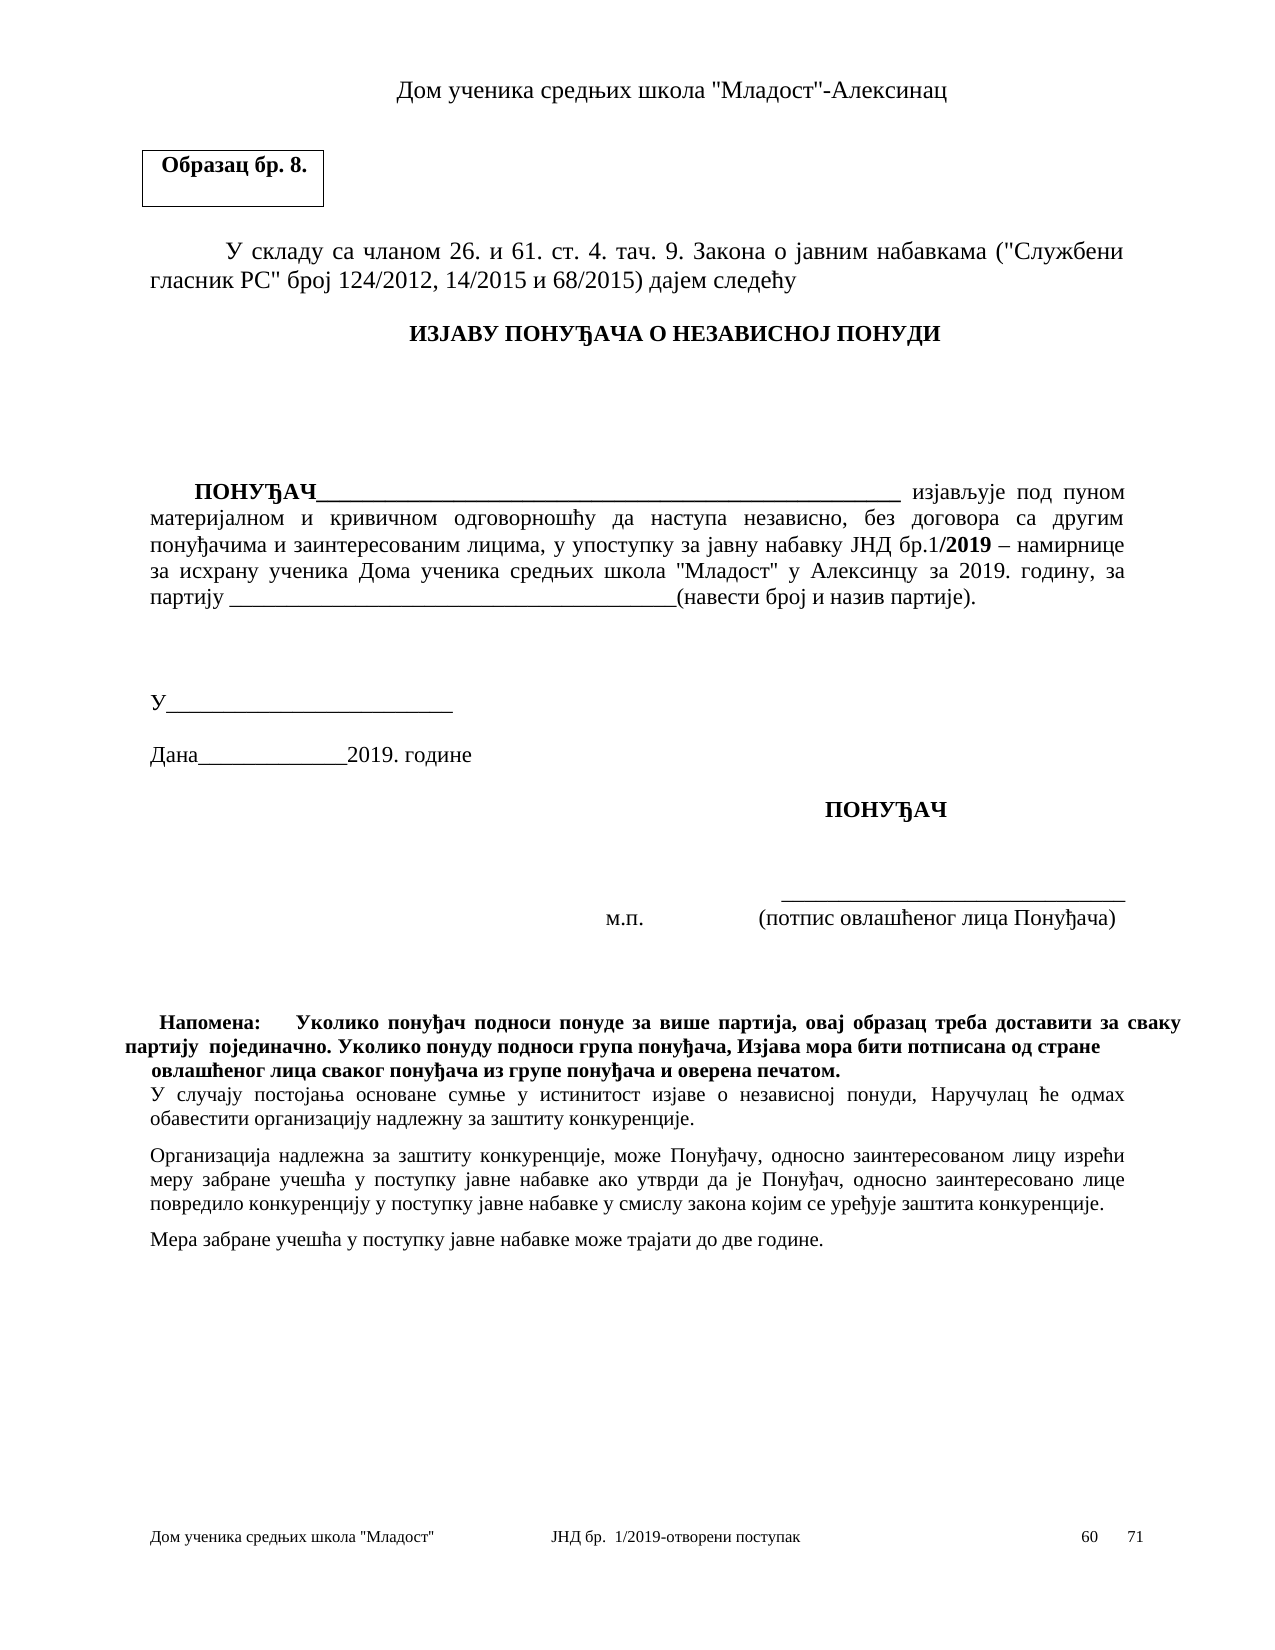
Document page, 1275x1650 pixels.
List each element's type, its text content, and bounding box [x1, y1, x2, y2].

text Мера забране учешћа у поступку јавне набавке може трајати до две године. [150, 1227, 1125, 1251]
text У случају постојања основане сумње у истинитост изјаве о независној понуди, Наручулац ће одмах обавестити организацију надлежну за заштиту конкуренције. [150, 1082, 1125, 1130]
text ИЗЈАВУ ПОНУЂАЧА О НЕЗАВИСНОЈ ПОНУДИ [225, 320, 1125, 346]
text Организација надлежна за заштиту конкуренције, може Понуђачу, односно заинтересованом лицу изрећи меру забране учешћа у поступку јавне набавке ако утврди да је Понуђач, односно заинтересовано лице повредило конкуренцију у поступку јавне набавке у смислу закона којим се уређује заштита конкуренције. [150, 1143, 1125, 1215]
text ______________________________ [150, 849, 1125, 904]
text Напомена: Уколико понуђач подноси понуде за више партија, овај образац треба доставити за сваку партију појединачно. Уколико понуду подноси група понуђача, Изјава мора бити потписана од стране [125, 1010, 1183, 1058]
text м.п. (потпис овлашћеног лица Понуђача) [525, 904, 1125, 931]
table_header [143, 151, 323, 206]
text ПОНУЂАЧ [825, 768, 1125, 823]
text овлашћеног лица сваког понуђача из групе понуђача и оверена печатом. [125, 1058, 1183, 1082]
text У_________________________ [150, 689, 1125, 715]
text Дана_____________2019. године [150, 741, 1125, 768]
text ПОНУЂАЧ___________________________________________________ изјављује под пуном материјалном и кривичном одговорношћу да наступа независно, без договора са другим понуђачима и заинтересованим лицима, у упоступку за јавну набавку ЈНД бр.1/2019 – намирнице за исхрану ученика Дома ученика средњих школа ''Младост'' у Алексинцу за 2019. годину, за партију _______________________________________(навести број и назив партије). [150, 478, 1125, 610]
text У складу са чланом 26. и 61. ст. 4. тач. 9. Закона о јавним набавкама ("Службени гласник РС" број 124/2012, 14/2015 и 68/2015) дајем следећу [150, 236, 1125, 293]
